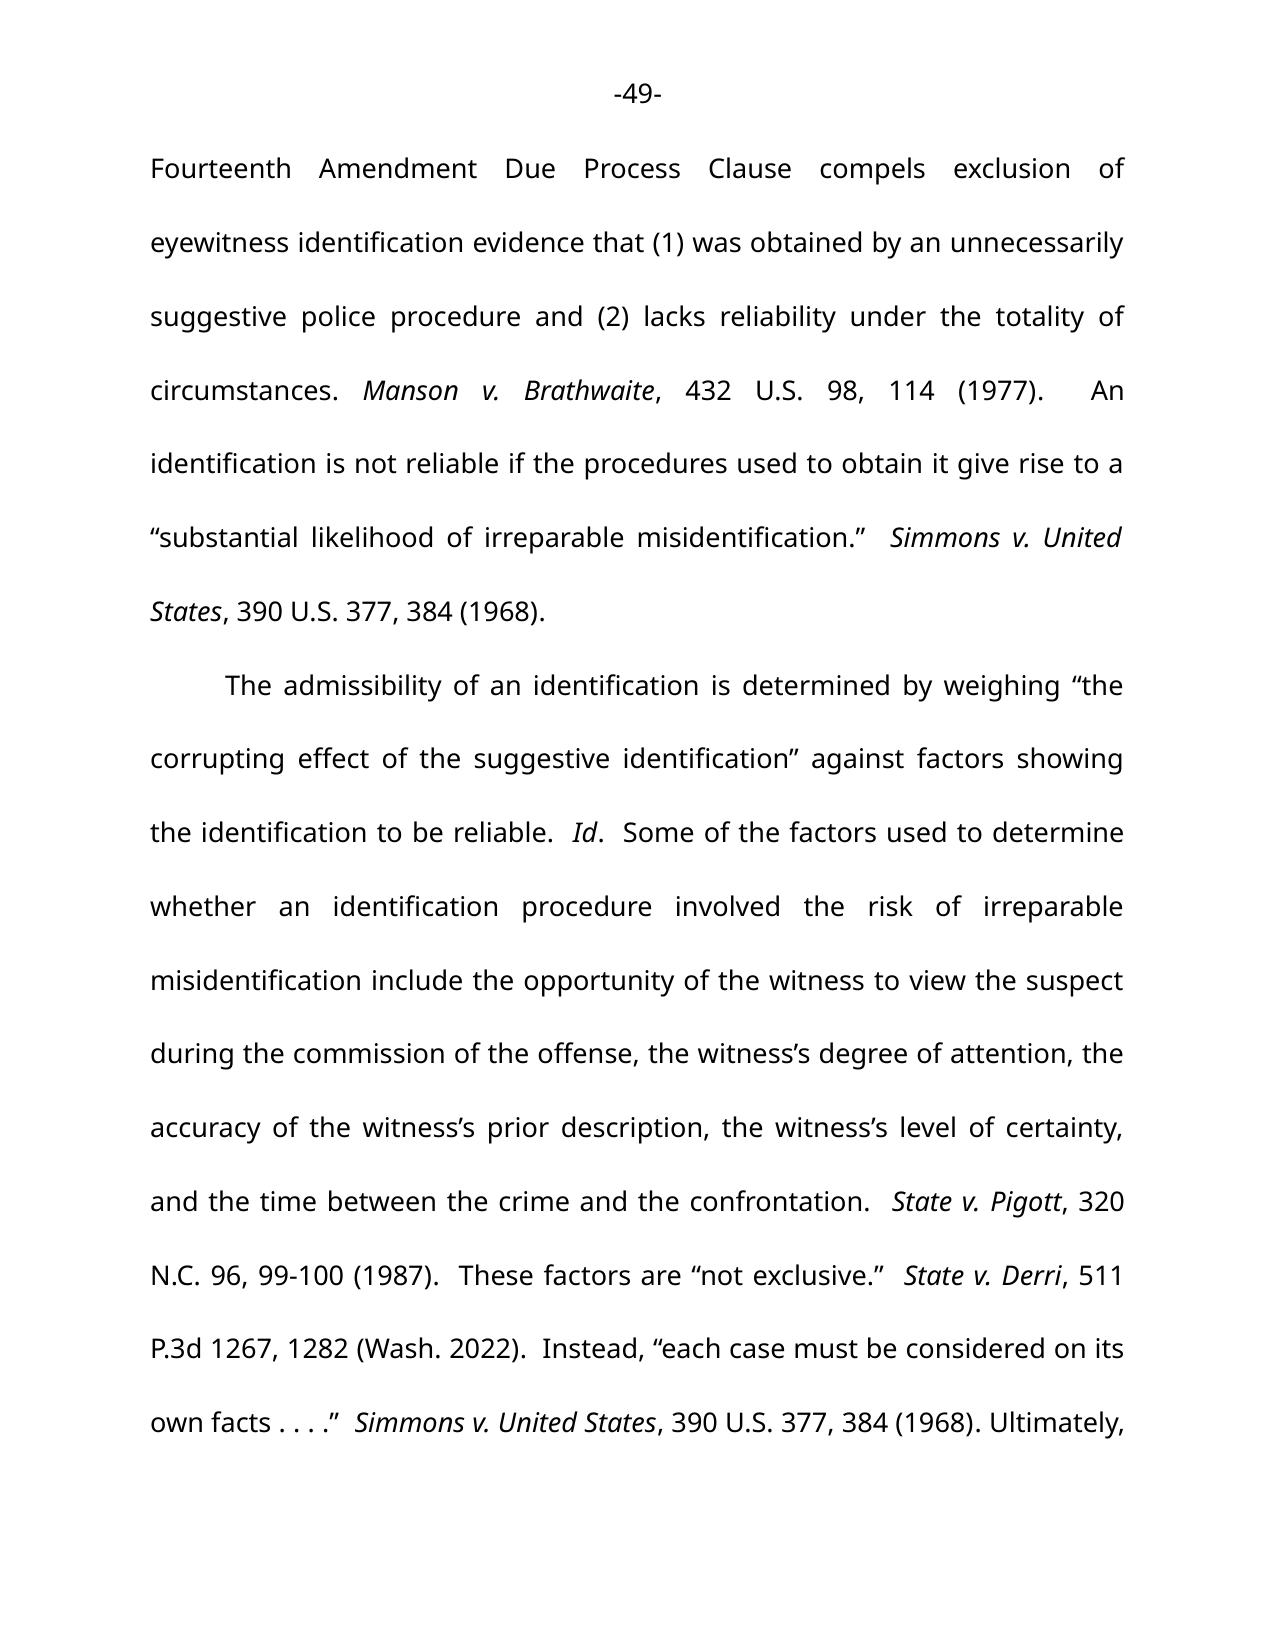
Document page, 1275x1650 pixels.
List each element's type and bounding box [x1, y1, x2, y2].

text [150, 150, 1125, 629]
text [150, 666, 1125, 1441]
